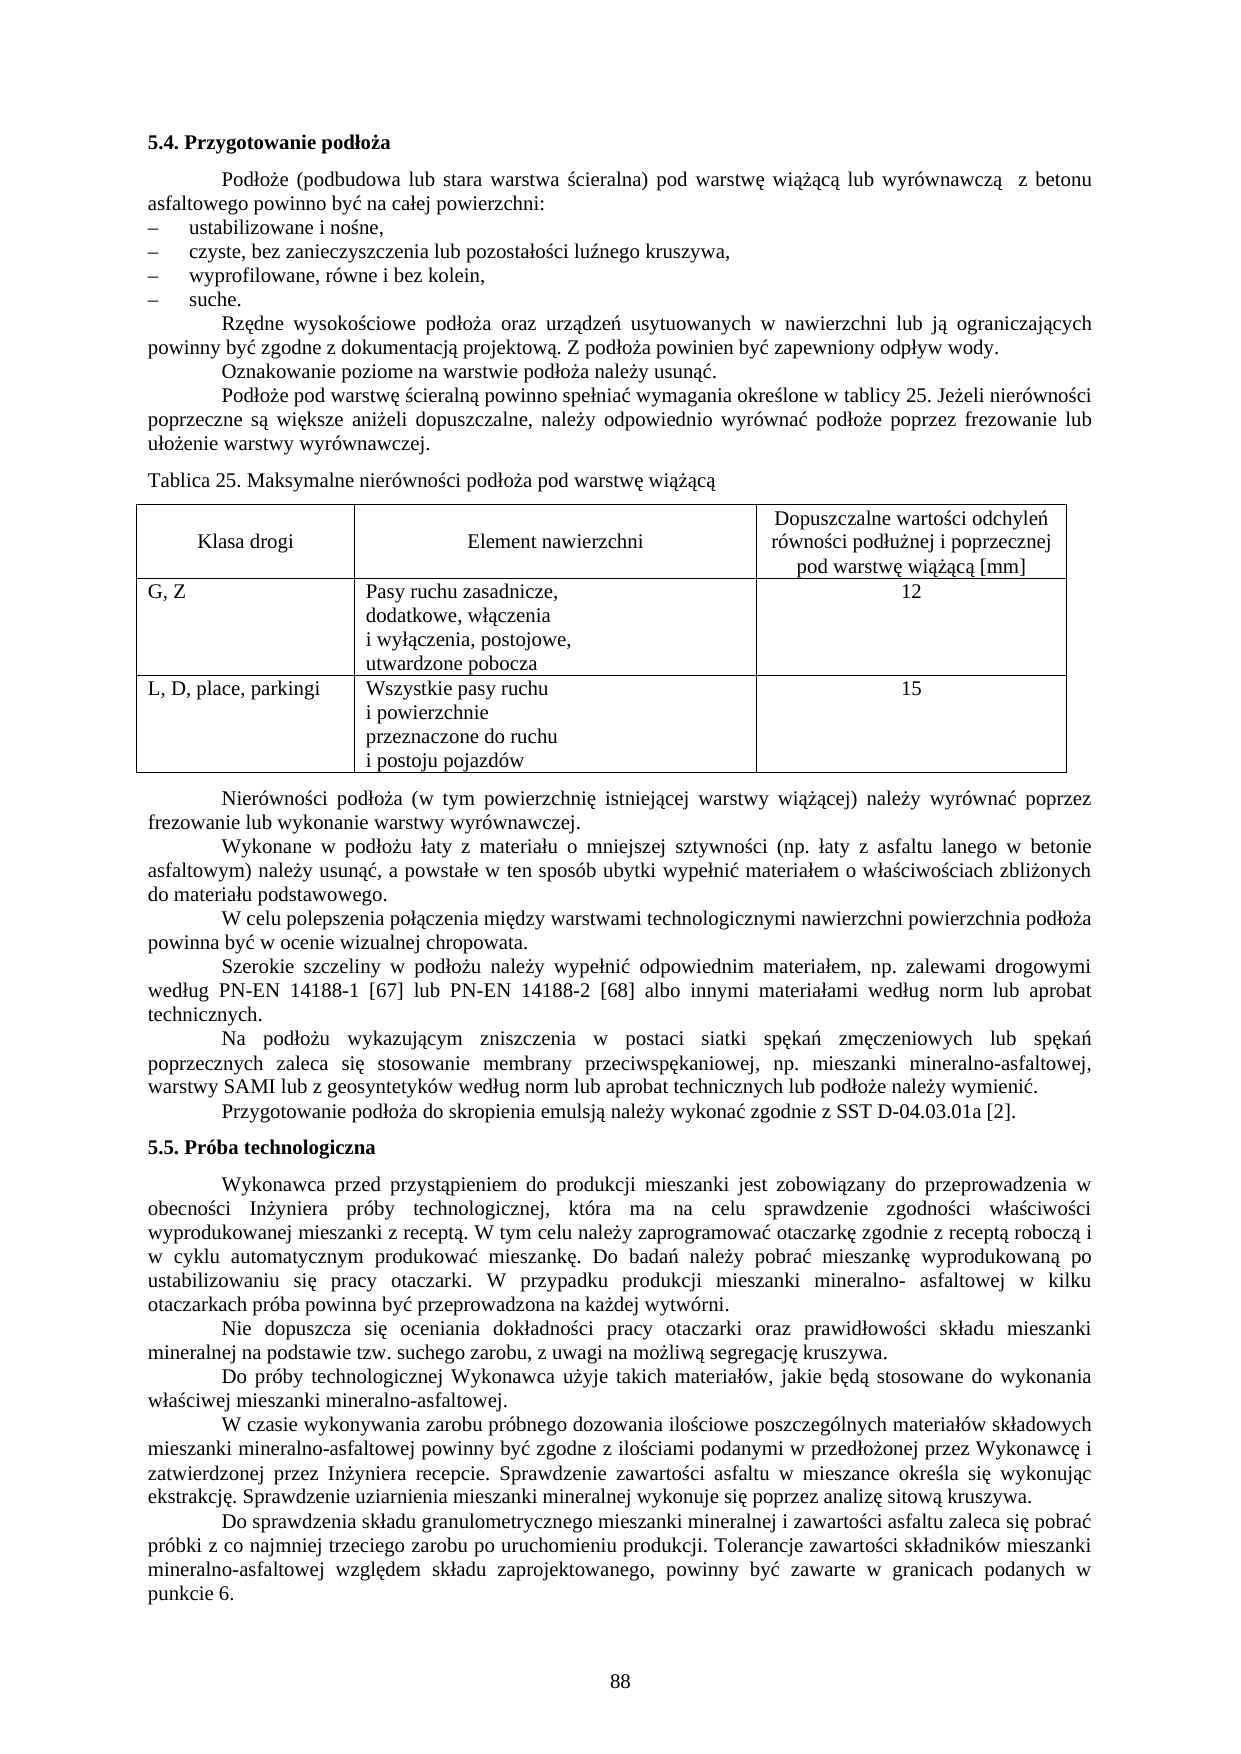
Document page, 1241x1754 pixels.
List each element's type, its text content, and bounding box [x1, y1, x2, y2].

text 5.5. Próba technologiczna [148, 1135, 1093, 1159]
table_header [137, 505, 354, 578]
text Nie dopuszcza się oceniania dokładności pracy otaczarki oraz prawidłowości składu mieszanki mineralnej na podstawie tzw. suchego zarobu, z uwagi na możliwą segregację kruszywa. [148, 1316, 1093, 1364]
text W czasie wykonywania zarobu próbnego dozowania ilościowe poszczególnych materiałów składowych mieszanki mineralno-asfaltowej powinny być zgodne z ilościami podanymi w przedłożonej przez Wykonawcę i zatwierdzonej przez Inżyniera recepcie. Sprawdzenie zawartości asfaltu w mieszance określa się wykonując ekstrakcję. Sprawdzenie uziarnienia mieszanki mineralnej wykonuje się poprzez analizę sitową kruszywa. [148, 1412, 1093, 1508]
text Podłoże (podbudowa lub stara warstwa ścieralna) pod warstwę wiążącą lub wyrównawczą z betonu asfaltowego powinno być na całej powierzchni: [148, 167, 1093, 215]
text Do próby technologicznej Wykonawca użyje takich materiałów, jakie będą stosowane do wykonania właściwej mieszanki mineralno-asfaltowej. [148, 1364, 1093, 1412]
list czyste, bez zanieczyszczenia lub pozostałości luźnego kruszywa, [148, 239, 1093, 263]
text Na podłożu wykazującym zniszczenia w postaci siatki spękań zmęczeniowych lub spękań poprzecznych zaleca się stosowanie membrany przeciwspękaniowej, np. mieszanki mineralno-asfaltowej, warstwy SAMI lub z geosyntetyków według norm lub aprobat technicznych lub podłoże należy wymienić. [148, 1026, 1093, 1098]
text Wykonane w podłożu łaty z materiału o mniejszej sztywności (np. łaty z asfaltu lanego w betonie asfaltowym) należy usunąć, a powstałe w ten sposób ubytki wypełnić materiałem o właściwościach zbliżonych do materiału podstawowego. [148, 834, 1093, 906]
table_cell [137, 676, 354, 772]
text W celu polepszenia połączenia między warstwami technologicznymi nawierzchni powierzchnia podłoża powinna być w ocenie wizualnej chropowata. [148, 906, 1093, 954]
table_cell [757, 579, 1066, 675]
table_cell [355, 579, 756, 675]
text Nierówności podłoża (w tym powierzchnię istniejącej warstwy wiążącej) należy wyrównać poprzez frezowanie lub wykonanie warstwy wyrównawczej. [148, 786, 1093, 834]
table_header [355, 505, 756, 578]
list suche. [148, 287, 1093, 311]
text Rzędne wysokościowe podłoża oraz urządzeń usytuowanych w nawierzchni lub ją ograniczających powinny być zgodne z dokumentacją projektową. Z podłoża powinien być zapewniony odpływ wody. [148, 311, 1093, 359]
text Wykonawca przed przystąpieniem do produkcji mieszanki jest zobowiązany do przeprowadzenia w obecności Inżyniera próby technologicznej, która ma na celu sprawdzenie zgodności właściwości wyprodukowanej mieszanki z receptą. W tym celu należy zaprogramować otaczarkę zgodnie z receptą roboczą i w cyklu automatycznym produkować mieszankę. Do badań należy pobrać mieszankę wyprodukowaną po ustabilizowaniu się pracy otaczarki. W przypadku produkcji mieszanki mineralno- asfaltowej w kilku otaczarkach próba powinna być przeprowadzona na każdej wytwórni. [148, 1172, 1093, 1316]
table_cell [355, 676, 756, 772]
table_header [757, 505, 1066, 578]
text Oznakowanie poziome na warstwie podłoża należy usunąć. [148, 359, 1093, 383]
list wyprofilowane, równe i bez kolein, [148, 263, 1093, 287]
text Tablica 25. Maksymalne nierówności podłoża pod warstwę wiążącą [148, 468, 1093, 492]
list ustabilizowane i nośne, [148, 215, 1093, 239]
text Szerokie szczeliny w podłożu należy wypełnić odpowiednim materiałem, np. zalewami drogowymi według PN-EN 14188-1 [67] lub PN-EN 14188-2 [68] albo innymi materiałami według norm lub aprobat technicznych. [148, 954, 1093, 1026]
text 5.4. Przygotowanie podłoża [148, 130, 1093, 154]
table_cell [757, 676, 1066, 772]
text Do sprawdzenia składu granulometrycznego mieszanki mineralnej i zawartości asfaltu zaleca się pobrać próbki z co najmniej trzeciego zarobu po uruchomieniu produkcji. Tolerancje zawartości składników mieszanki mineralno-asfaltowej względem składu zaprojektowanego, powinny być zawarte w granicach podanych w punkcie 6. [148, 1508, 1093, 1605]
text Podłoże pod warstwę ścieralną powinno spełniać wymagania określone w tablicy 25. Jeżeli nierówności poprzeczne są większe aniżeli dopuszczalne, należy odpowiednio wyrównać podłoże poprzez frezowanie lub ułożenie warstwy wyrównawczej. [148, 383, 1093, 455]
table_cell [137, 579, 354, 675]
text Przygotowanie podłoża do skropienia emulsją należy wykonać zgodnie z SST D-04.03.01a [2]. [148, 1098, 1093, 1123]
